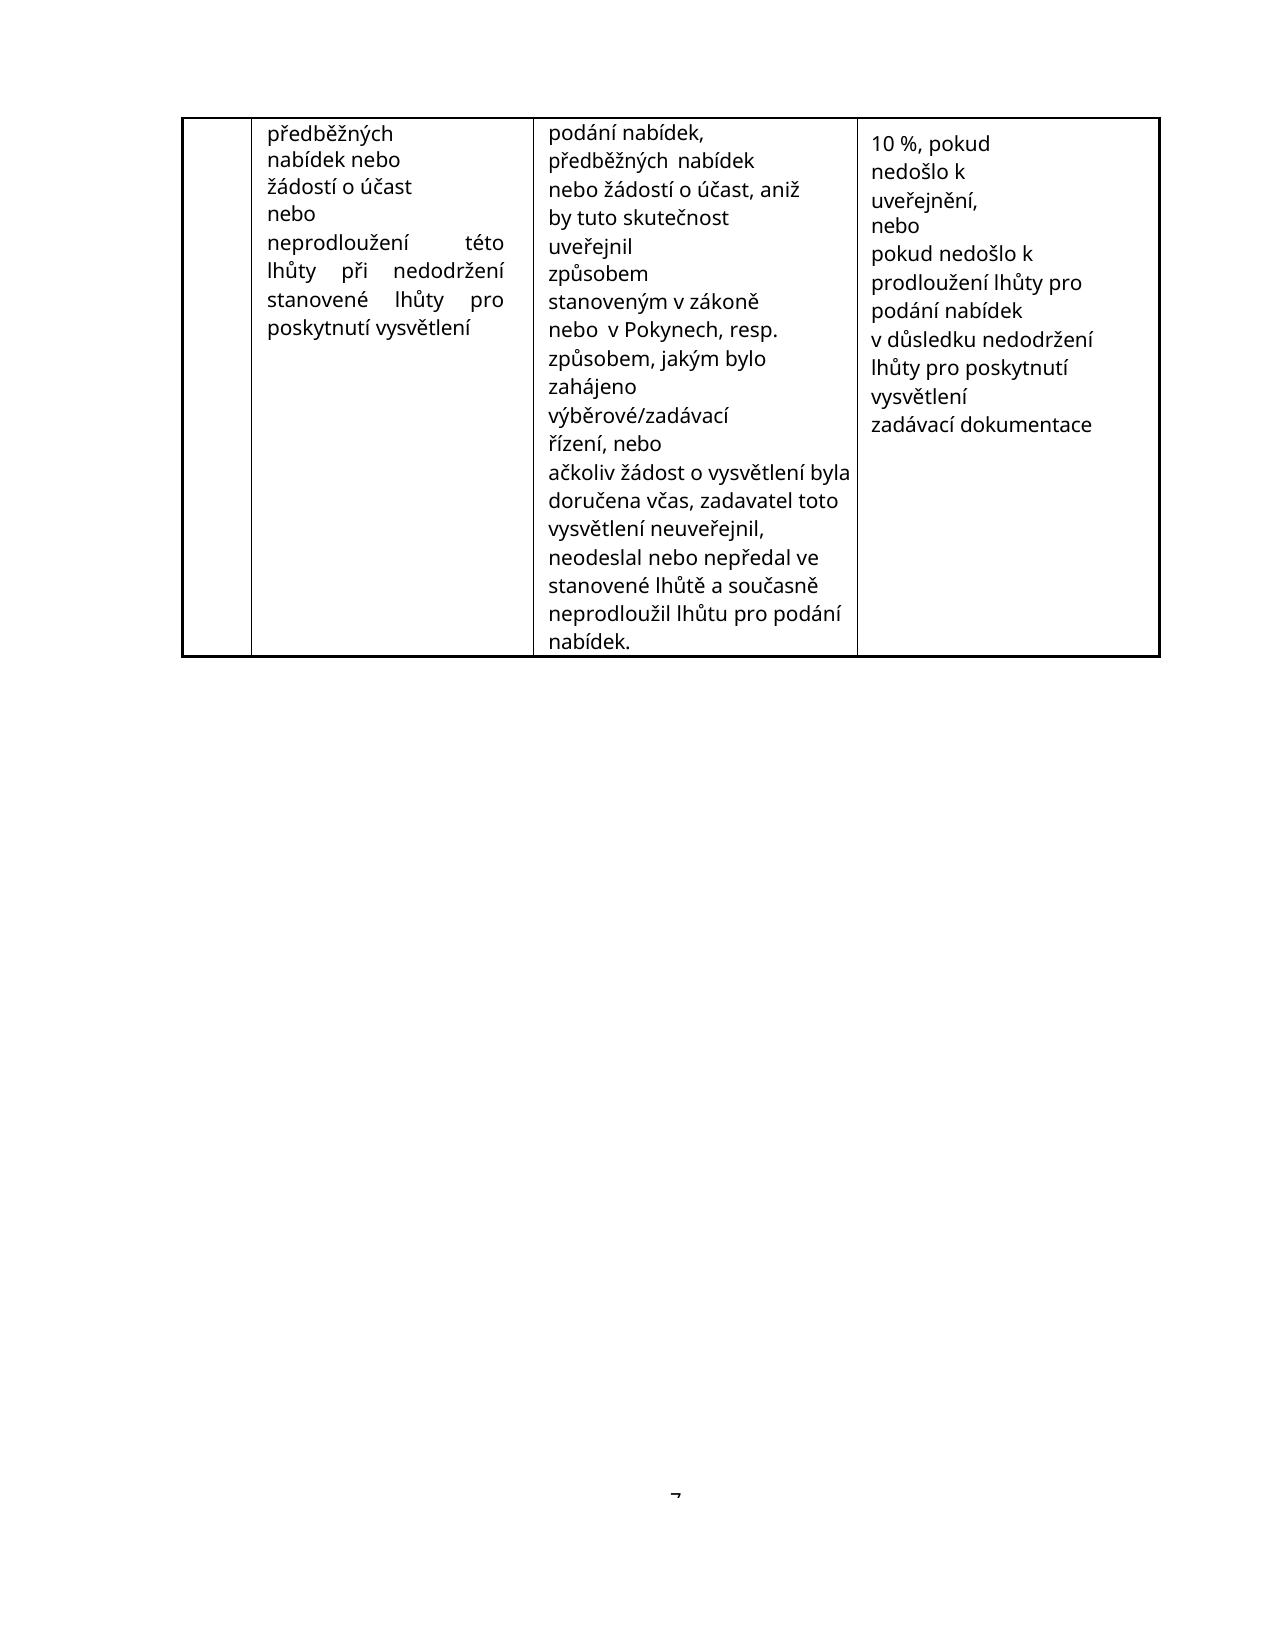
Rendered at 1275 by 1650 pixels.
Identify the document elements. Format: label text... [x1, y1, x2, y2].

table_header podání nabídek, předběžných nabídek nebo žádostí o účast, aniž by tuto skutečnost uveřejnil způsobem stanoveným v zákoně nebo v Pokynech, resp. způsobem, jakým bylo zahájeno výběrové/zadávací řízení, nebo ačkoliv žádost o vysvětlení byla doručena včas, zadavatel toto vysvětlení neuveřejnil, neodeslal nebo nepředal ve stanovené lhůtě a současně neprodloužil lhůtu pro podání nabídek. [534, 119, 857, 655]
table_header předběžných nabídek nebo žádostí o účast nebo neprodloužení této lhůty při nedodržení stanovené lhůty pro poskytnutí vysvětlení [252, 119, 533, 655]
table_header 10 %, pokud nedošlo k uveřejnění, nebo pokud nedošlo k prodloužení lhůty pro podání nabídek v důsledku nedodržení lhůty pro poskytnutí vysvětlení zadávací dokumentace [858, 119, 1158, 655]
table_header [184, 119, 251, 655]
